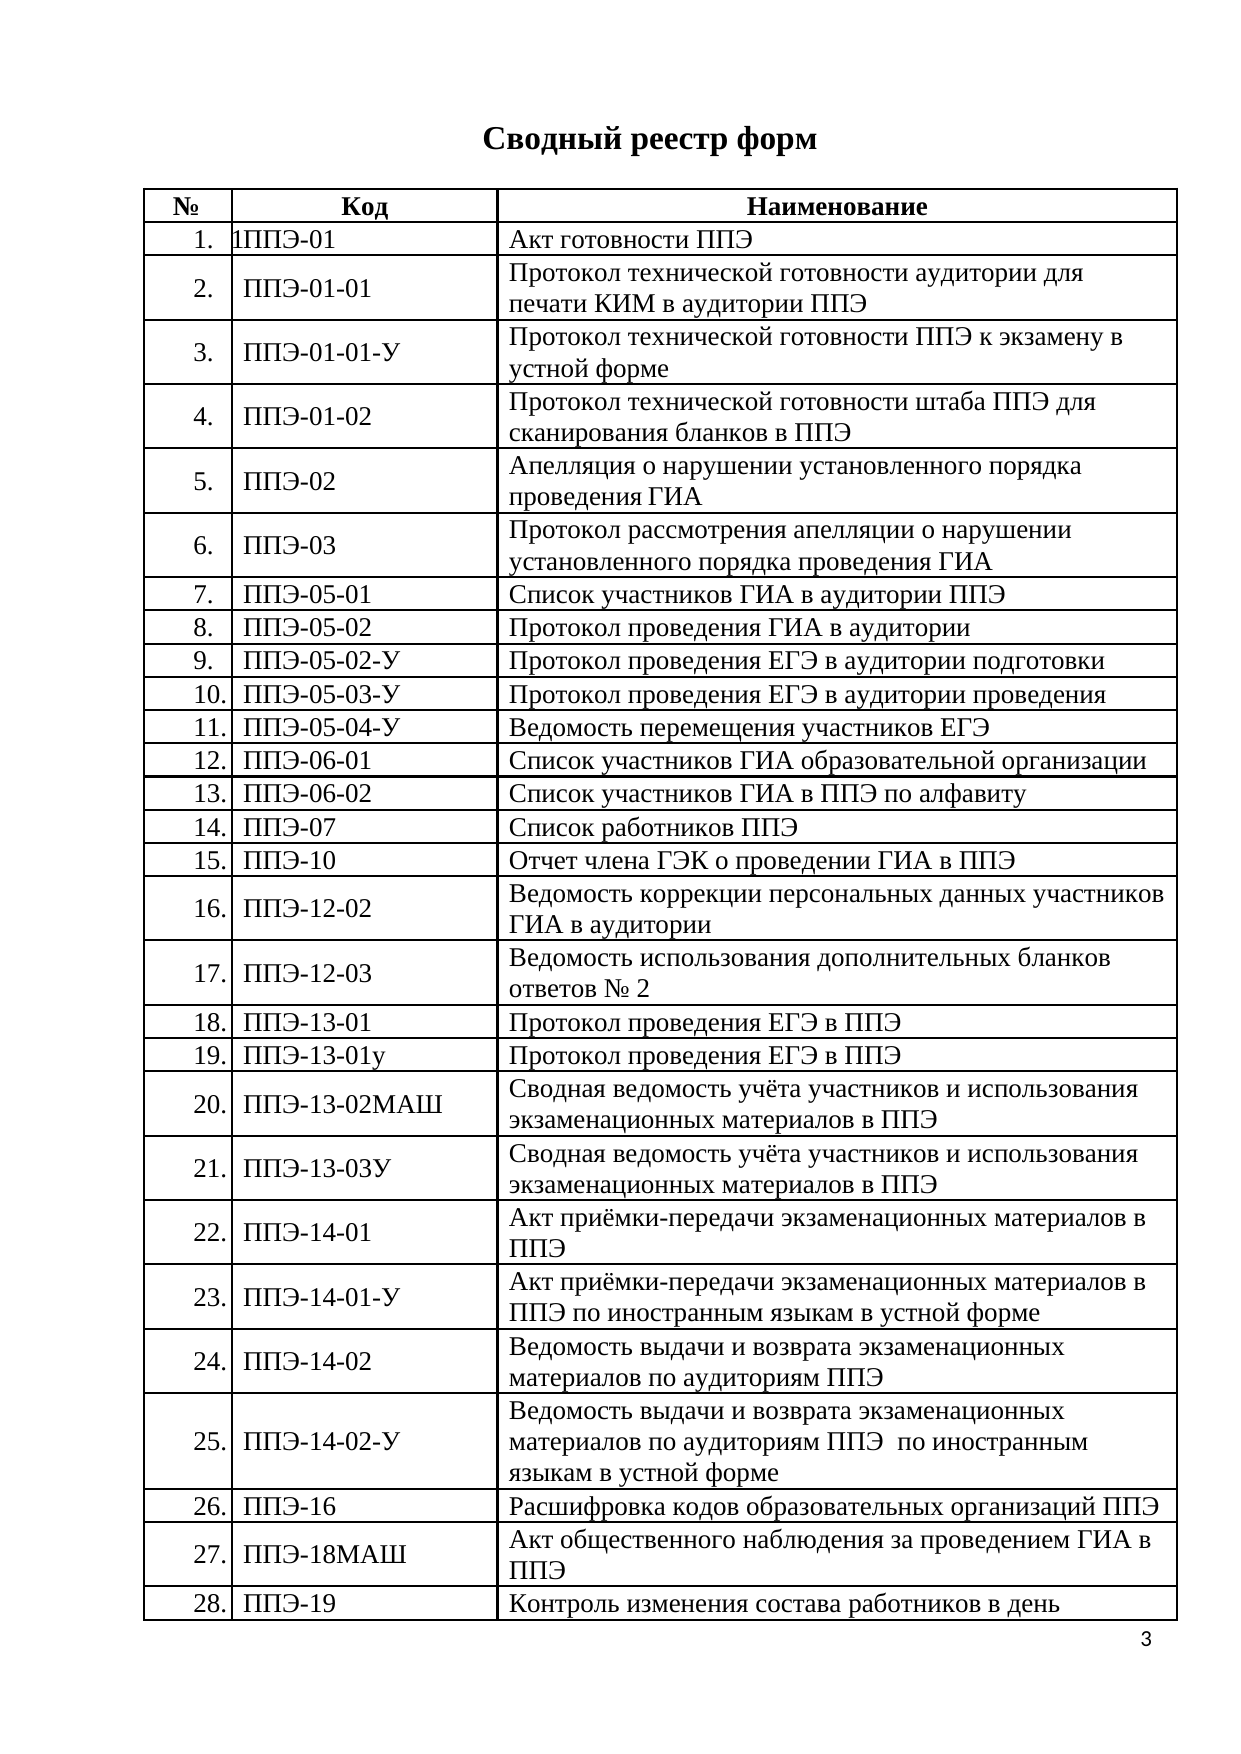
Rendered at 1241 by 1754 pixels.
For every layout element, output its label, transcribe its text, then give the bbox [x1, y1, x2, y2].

table_cell ППЭ-05-03-У [233, 678, 496, 709]
table_cell [145, 578, 231, 609]
table_cell ППЭ-14-01-У [233, 1265, 496, 1328]
table_cell Ведомость перемещения участников ЕГЭ [499, 711, 1176, 742]
table_cell ППЭ-06-01 [233, 744, 496, 775]
table_cell ППЭ-05-02-У [233, 645, 496, 676]
table_cell Протокол технической готовности ППЭ к экзамену в устной форме [499, 321, 1176, 383]
table_cell Ведомость выдачи и возврата экзаменационных материалов по аудиториям ППЭ по иностранным языкам в устной форме [499, 1394, 1176, 1488]
table_cell [145, 811, 231, 842]
table_cell ППЭ-01-01-У [233, 321, 496, 383]
table_cell ППЭ-13-03У [233, 1137, 496, 1199]
table_cell [145, 744, 231, 775]
table_cell ППЭ-12-03 [233, 941, 496, 1004]
table_cell Акт готовности ППЭ [499, 223, 1176, 254]
table_cell [145, 611, 231, 642]
table_cell Ведомость использования дополнительных бланков ответов № 2 [499, 941, 1176, 1004]
table_cell ППЭ-13-01у [233, 1039, 496, 1070]
table_cell [145, 645, 231, 676]
table_cell [145, 385, 231, 447]
table_cell ППЭ-05-02 [233, 611, 496, 642]
table_cell Протокол проведения ЕГЭ в аудитории проведения [499, 678, 1176, 709]
table_cell ППЭ-14-02-У [233, 1394, 496, 1488]
table_cell [145, 1587, 231, 1618]
table_cell ППЭ-16 [233, 1490, 496, 1521]
table_cell Акт общественного наблюдения за проведением ГИА в ППЭ [499, 1523, 1176, 1585]
table_cell [145, 877, 231, 939]
table_cell ППЭ-01-02 [233, 385, 496, 447]
table_header Наименование [499, 190, 1176, 221]
table_cell [145, 844, 231, 875]
table_cell ППЭ-05-04-У [233, 711, 496, 742]
table_cell Протокол проведения ЕГЭ в аудитории подготовки [499, 645, 1176, 676]
table_cell ППЭ-14-01 [233, 1201, 496, 1263]
table_cell [145, 256, 231, 318]
table_cell ППЭ-14-02 [233, 1330, 496, 1392]
table_cell Протокол проведения ЕГЭ в ППЭ [499, 1039, 1176, 1070]
table_cell [145, 449, 231, 512]
table_cell [145, 1039, 231, 1070]
table_cell ППЭ-19 [233, 1587, 496, 1618]
table_cell ППЭ-12-02 [233, 877, 496, 939]
table_cell ППЭ-13-01 [233, 1006, 496, 1037]
table_cell Протокол проведения ГИА в аудитории [499, 611, 1176, 642]
table_cell 1 [145, 223, 231, 254]
table_cell [145, 1265, 231, 1328]
table_cell ППЭ-01-01 [233, 256, 496, 318]
table_cell Протокол технической готовности аудитории для печати КИМ в аудитории ППЭ [499, 256, 1176, 318]
table_cell Список участников ГИА в ППЭ по алфавиту [499, 778, 1176, 808]
text Сводный реестр форм [148, 118, 1152, 156]
table_cell Протокол технической готовности штаба ППЭ для сканирования бланков в ППЭ [499, 385, 1176, 447]
table_cell Сводная ведомость учёта участников и использования экзаменационных материалов в ППЭ [499, 1137, 1176, 1199]
table_cell [145, 1006, 231, 1037]
table_cell ППЭ-10 [233, 844, 496, 875]
table_cell Ведомость коррекции персональных данных участников ГИА в аудитории [499, 877, 1176, 939]
table_header № [145, 190, 231, 221]
table_cell [145, 1137, 231, 1199]
table_cell Протокол проведения ЕГЭ в ППЭ [499, 1006, 1176, 1037]
table_cell Протокол рассмотрения апелляции о нарушении установленного порядка проведения ГИА [499, 514, 1176, 576]
table_cell Список работников ППЭ [499, 811, 1176, 842]
table_cell Список участников ГИА образовательной организации [499, 744, 1176, 775]
table_cell Ведомость выдачи и возврата экзаменационных материалов по аудиториям ППЭ [499, 1330, 1176, 1392]
table_cell [145, 514, 231, 576]
table_cell [145, 678, 231, 709]
table_cell ППЭ-18МАШ [233, 1523, 496, 1585]
table_cell [145, 711, 231, 742]
table_cell Сводная ведомость учёта участников и использования экзаменационных материалов в ППЭ [499, 1072, 1176, 1134]
table_cell ППЭ-02 [233, 449, 496, 512]
table_cell [145, 1072, 231, 1134]
table_cell [145, 1201, 231, 1263]
table_cell [145, 778, 231, 808]
table_cell ППЭ-03 [233, 514, 496, 576]
table_cell Отчет члена ГЭК о проведении ГИА в ППЭ [499, 844, 1176, 875]
table_cell [145, 1394, 231, 1488]
table_cell ППЭ-01 [233, 223, 496, 254]
table_cell ППЭ-13-02МАШ [233, 1072, 496, 1134]
table_cell [145, 1330, 231, 1392]
table_cell [145, 1523, 231, 1585]
table_cell [145, 321, 231, 383]
table_cell Акт приёмки-передачи экзаменационных материалов в ППЭ по иностранным языкам в устной форме [499, 1265, 1176, 1328]
table_cell [145, 1490, 231, 1521]
table_cell Список участников ГИА в аудитории ППЭ [499, 578, 1176, 609]
table_cell [145, 941, 231, 1004]
table_cell Расшифровка кодов образовательных организаций ППЭ [499, 1490, 1176, 1521]
table_cell Акт приёмки-передачи экзаменационных материалов в ППЭ [499, 1201, 1176, 1263]
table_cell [499, 1587, 1176, 1618]
table_cell ППЭ-07 [233, 811, 496, 842]
table_cell Апелляция о нарушении установленного порядка проведения ГИА [499, 449, 1176, 512]
table_cell ППЭ-05-01 [233, 578, 496, 609]
table_cell ППЭ-06-02 [233, 778, 496, 808]
table_header Код [233, 190, 496, 221]
